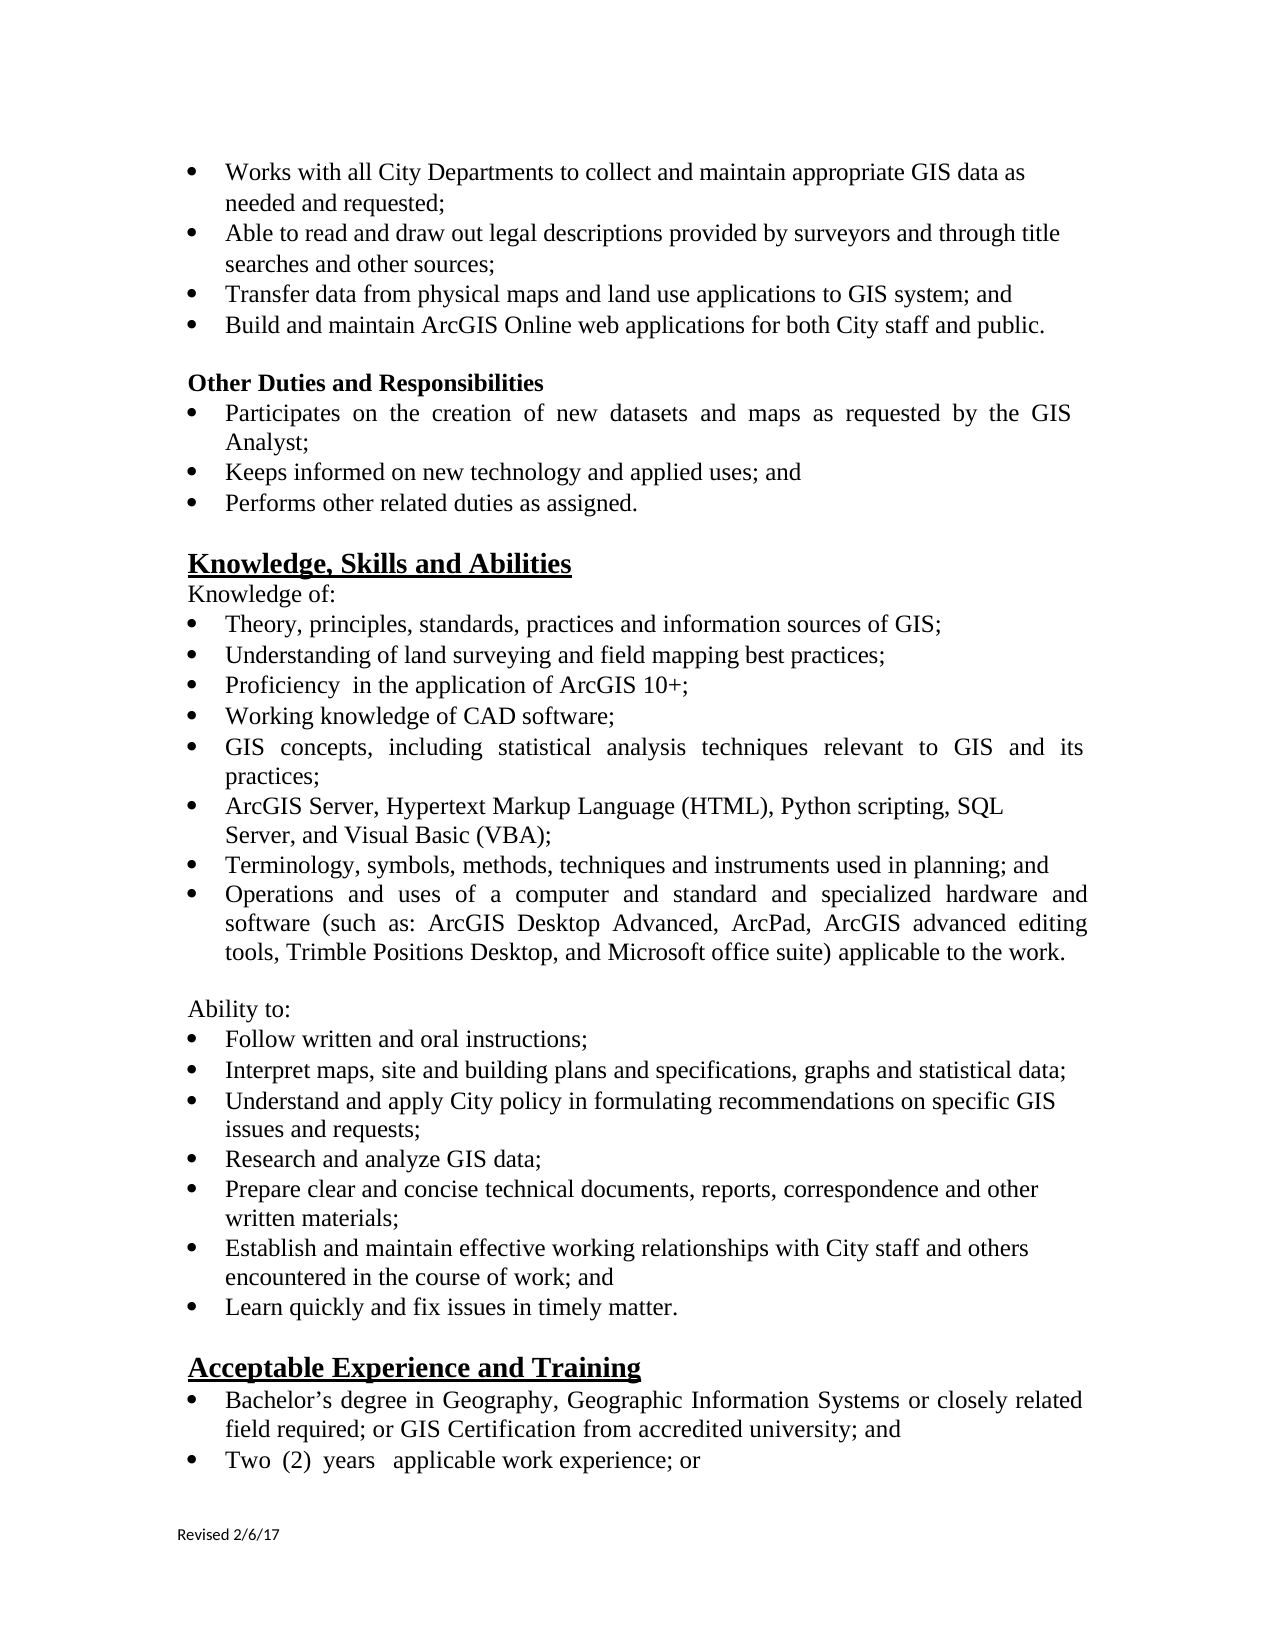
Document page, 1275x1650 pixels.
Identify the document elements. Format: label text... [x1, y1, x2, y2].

list Build and maintain ArcGIS Online web applications for both City staff and public. [187, 309, 1100, 339]
list Two (2) years applicable work experience; or [187, 1445, 1088, 1474]
list ArcGIS Server, Hypertext Markup Language (HTML), Python scripting, SQL Server, and Visual Basic (VBA); [187, 792, 1056, 849]
list Proficiency in the application of ArcGIS 10+; [187, 669, 1100, 700]
text Knowledge of: [187, 580, 679, 608]
list GIS concepts, including statistical analysis techniques relevant to GIS and its practices; [187, 733, 1088, 790]
list Follow written and oral instructions; [187, 1023, 1100, 1054]
list Keeps informed on new technology and applied uses; and [187, 456, 1100, 487]
list Operations and uses of a computer and standard and specialized hardware and software (such as: ArcGIS Desktop Advanced, ArcPad, ArcGIS advanced editing tools, Trimble Positions Desktop, and Microsoft office suite) applicable to the work. [187, 880, 1088, 965]
list Transfer data from physical maps and land use applications to GIS system; and [187, 278, 1100, 309]
list Interpret maps, site and building plans and specifications, graphs and statistical data; [187, 1054, 1100, 1084]
list Bachelor’s degree in Geography, Geographic Information Systems or closely related field required; or GIS Certification from accredited university; and [187, 1386, 1088, 1443]
list Terminology, symbols, methods, techniques and instruments used in planning; and [187, 849, 1100, 880]
list Understand and apply City policy in formulating recommendations on specific GIS issues and requests; [187, 1086, 1058, 1143]
subtitle Acceptable Experience and Training [187, 1351, 679, 1384]
list Working knowledge of CAD software; [187, 700, 1100, 731]
list Able to read and draw out legal descriptions provided by surveyors and through title searches and other sources; [187, 217, 1100, 278]
list Participates on the creation of new datasets and maps as requested by the GIS Analyst; [187, 399, 1087, 456]
list Understanding of land surveying and field mapping best practices; [187, 639, 1100, 669]
list Works with all City Departments to collect and maintain appropriate GIS data as needed and requested; [187, 156, 1100, 217]
list Learn quickly and fix issues in timely matter. [187, 1291, 1100, 1322]
subtitle Other Duties and Responsibilities [187, 368, 679, 397]
subtitle Knowledge, Skills and Abilities [187, 546, 679, 580]
list Prepare clear and concise technical documents, reports, correspondence and other written materials; [187, 1174, 1042, 1231]
list Establish and maintain effective working relationships with City staff and others encountered in the course of work; and [187, 1234, 1031, 1291]
list Research and analyze GIS data; [187, 1143, 1100, 1174]
text Ability to: [187, 994, 679, 1023]
list Theory, principles, standards, practices and information sources of GIS; [187, 608, 1100, 639]
list Performs other related duties as assigned. [187, 487, 1100, 517]
